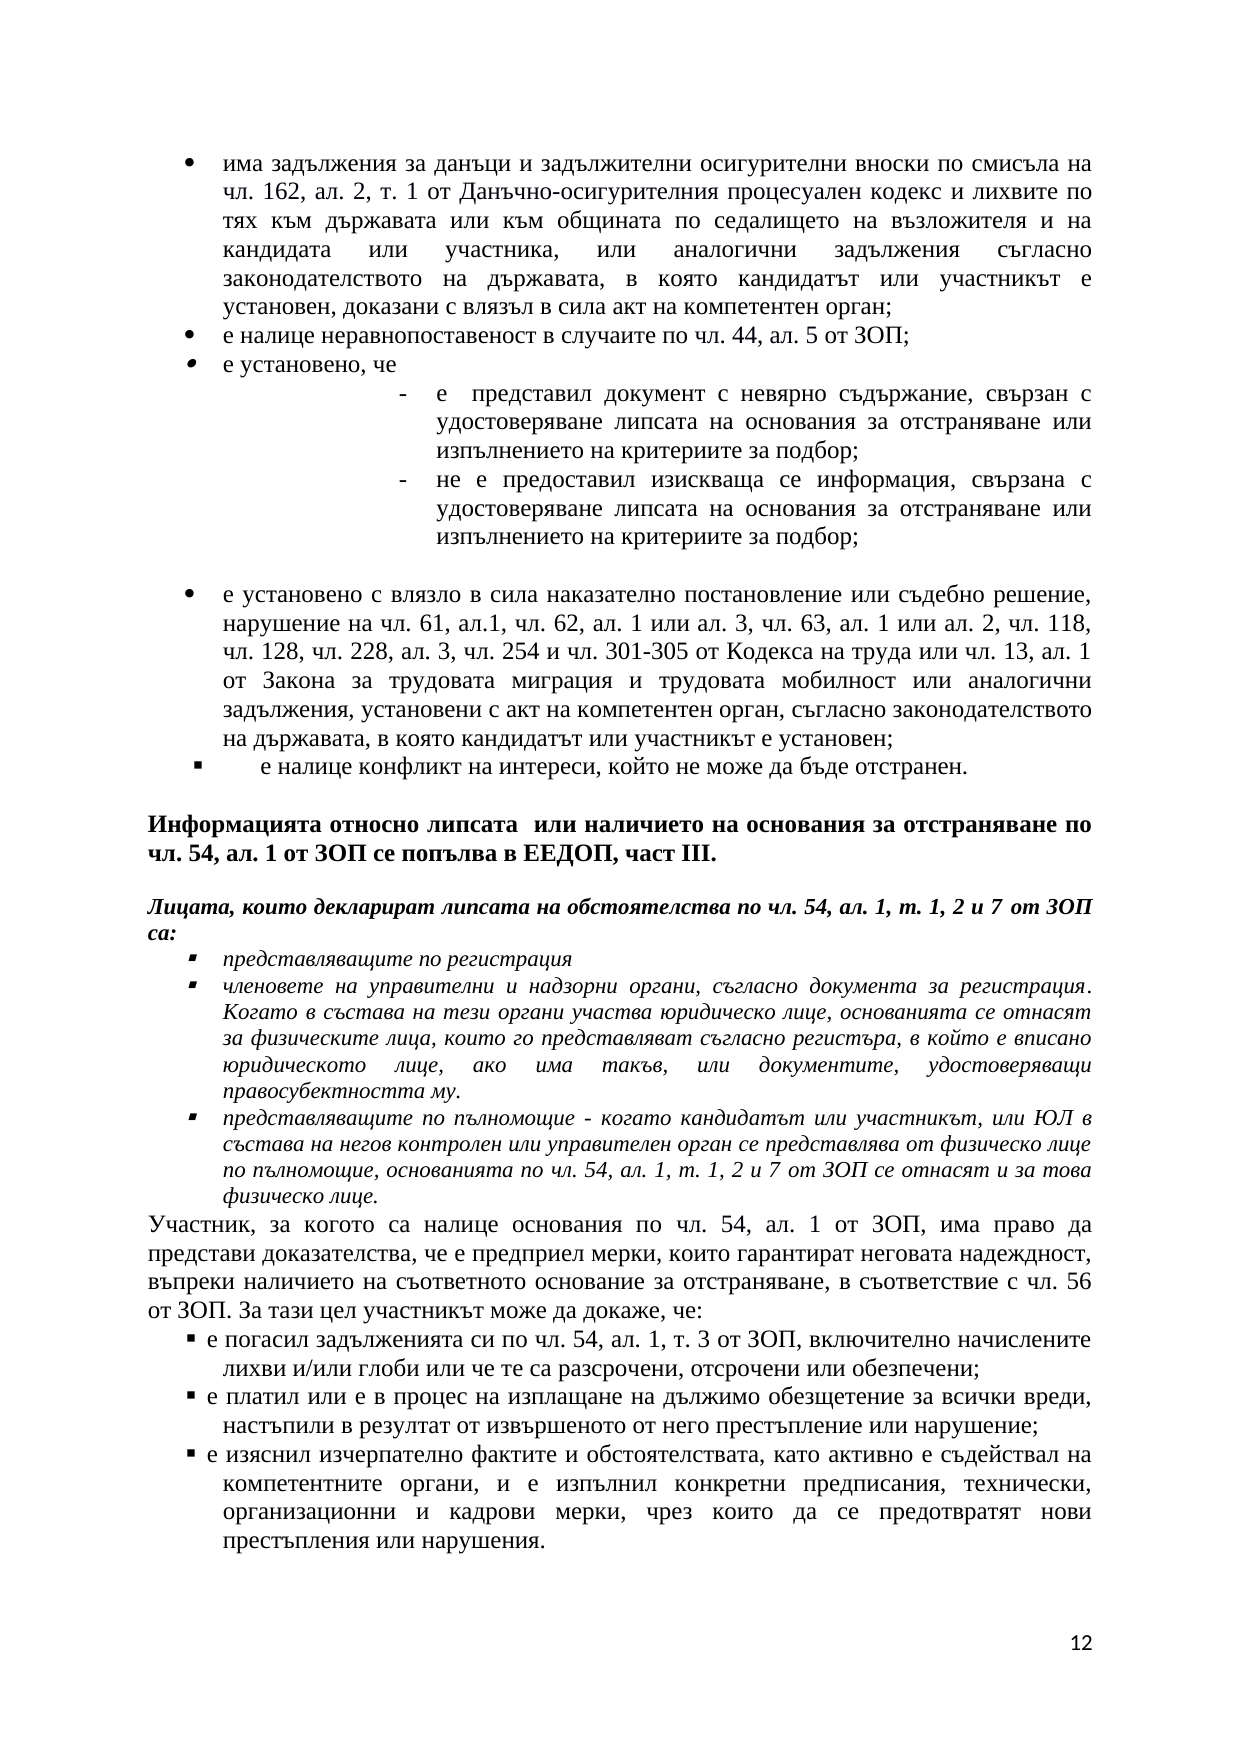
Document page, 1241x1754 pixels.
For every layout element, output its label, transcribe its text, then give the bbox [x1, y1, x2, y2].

list е установено с влязло в сила наказателно постановление или съдебно решение, нарушение на чл. 61, ал.1, чл. 62, ал. 1 или ал. 3, чл. 63, ал. 1 или ал. 2, чл. 118, чл. 128, чл. 228, ал. 3, чл. 254 и чл. 301-305 от Кодекса на труда или чл. 13, ал. 1 от Закона за трудовата миграция и трудовата мобилност или аналогични задължения, установени с акт на компетентен орган, съгласно законодателството на държавата, в която кандидатът или участникът е установен; [185, 579, 1093, 751]
list е представил документ с невярно съдържание, свързан с удостоверяване липсата на основания за отстраняване или изпълнението на критериите за подбор; [399, 378, 1093, 464]
list представляващите по регистрация [185, 945, 1093, 972]
list не е предоставил изискваща се информация, свързана с удостоверяване липсата на основания за отстраняване или изпълнението на критериите за подбор; [399, 464, 1093, 550]
list е платил или е в процес на изплащане на дължимо обезщетение за всички вреди, настъпили в резултат от извършеното от него престъпление или нарушение; [185, 1381, 1093, 1439]
text Участник, за когото са налице основания по чл. 54, ал. 1 от ЗОП, има право да представи доказателства, че е предприел мерки, които гарантират неговата надеждност, въпреки наличието на съответното основание за отстраняване, в съответствие с чл. 56 от ЗОП. За тази цел участникът може да докаже, че: [148, 1209, 1093, 1324]
list е изяснил изчерпателно фактите и обстоятелствата, като активно е съдействал на компетентните органи, и е изпълнил конкретни предписания, технически, организационни и кадрови мерки, чрез които да се предотвратят нови престъпления или нарушения. [185, 1439, 1093, 1554]
text Лицата, които декларират липсата на обстоятелства по чл. 54, ал. 1, т. 1, 2 и 7 от ЗОП са: [148, 893, 1093, 945]
list е установено, че [185, 349, 1093, 378]
list е налице неравнопоставеност в случаите по чл. 44, ал. 5 от ЗОП; [185, 320, 1093, 349]
list членовете на управителни и надзорни органи, съгласно документа за регистрация. Когато в състава на тези органи участва юридическо лице, основанията се отнасят за физическите лица, които го представляват съгласно регистъра, в който е вписано юридическото лице, ако има такъв, или документите, удостоверяващи правосубектността му. [185, 972, 1093, 1103]
text Информацията относно липсата или наличието на основания за отстраняване по чл. 54, ал. 1 от ЗОП се попълва в ЕЕДОП, част ІІІ. [148, 809, 1093, 866]
list представляващите по пълномощие - когато кандидатът или участникът, или ЮЛ в състава на негов контролен или управителен орган се представлява от физическо лице по пълномощие, основанията по чл. 54, ал. 1, т. 1, 2 и 7 от ЗОП се отнасят и за това физическо лице. [185, 1103, 1093, 1209]
list е налице конфликт на интереси, който не може да бъде отстранен. [192, 751, 1093, 780]
list е погасил задълженията си по чл. 54, ал. 1, т. 3 от ЗОП, включително начислените лихви и/или глоби или че те са разсрочени, отсрочени или обезпечени; [185, 1324, 1093, 1381]
list има задължения за данъци и задължителни осигурителни вноски по смисъла на чл. 162, ал. 2, т. 1 от Данъчно-осигурителния процесуален кодекс и лихвите по тях към държавата или към общината по седалището на възложителя и на кандидата или участника, или аналогични задължения съгласно законодателството на държавата, в която кандидатът или участникът е установен, доказани с влязъл в сила акт на компетентен орган; [185, 148, 1093, 320]
